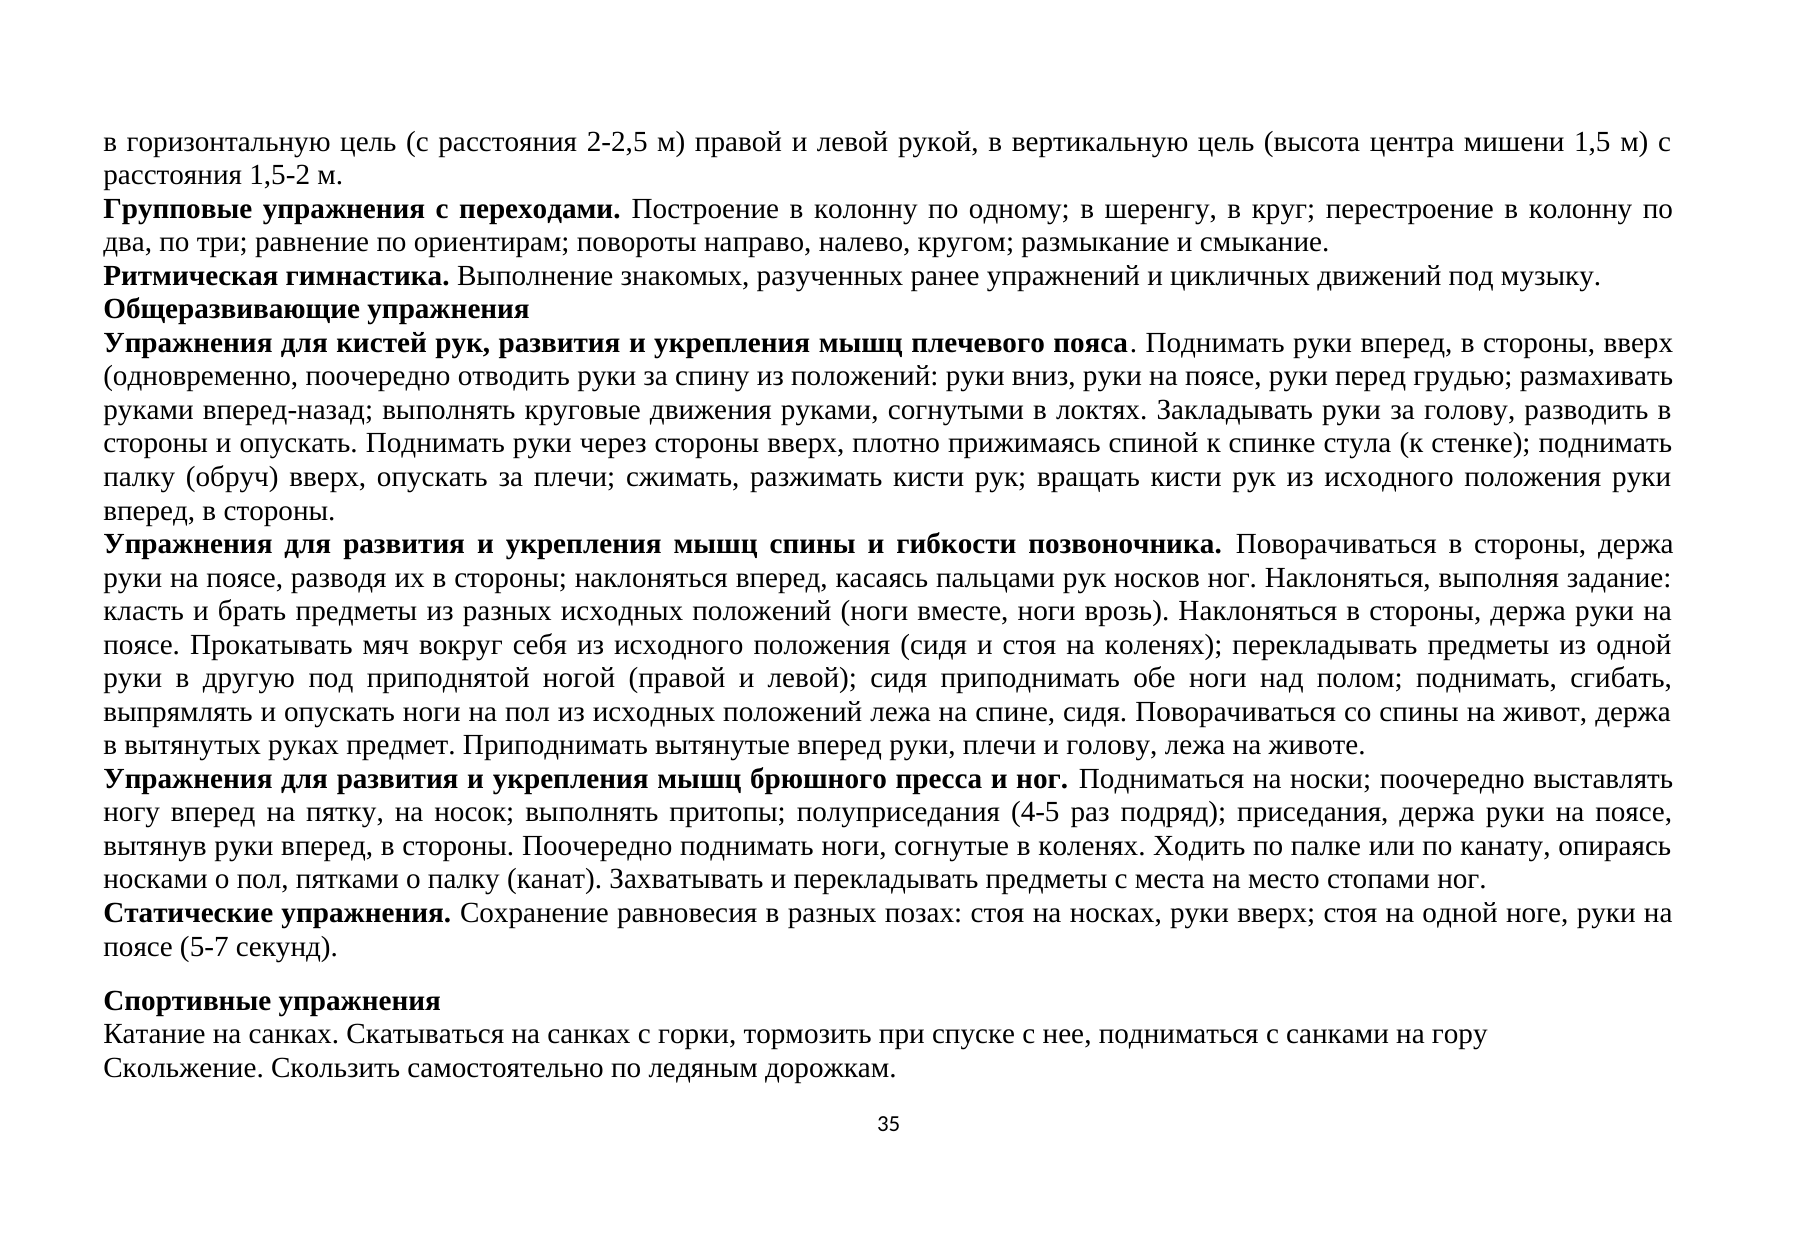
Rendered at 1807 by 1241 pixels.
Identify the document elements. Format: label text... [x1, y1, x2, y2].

text Скольжение. Скользить самостоятельно по ледяным дорожкам. [103, 1050, 1674, 1084]
text Спортивные упражнения [103, 983, 1674, 1017]
text Катание на санках. Скатываться на санках с горки, тормозить при спуске с нее, подниматься с санками на гору [103, 1017, 1674, 1050]
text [103, 124, 1674, 191]
text Упражнения для развития и укрепления мышц спины и гибкости позвоночника. Поворачиваться в стороны, держа руки на поясе, разводя их в стороны; наклоняться вперед, касаясь пальцами рук носков ног. Наклоняться, выполняя задание: класть и брать предметы из разных исходных положений (ноги вместе, ноги врозь). Наклоняться в стороны, держа руки на поясе. Прокатывать мяч вокруг себя из исходного положения (сидя и стоя на коленях); перекладывать предметы из одной руки в другую под приподнятой ногой (правой и левой); сидя приподнимать обе ноги над полом; поднимать, сгибать, выпрямлять и опускать ноги на пол из исходных положений лежа на спине, сидя. Поворачиваться со спины на живот, держа в вытянутых руках предмет. Приподнимать вытянутые вперед руки, плечи и голову, лежа на животе. [103, 526, 1674, 761]
text Ритмическая гимнастика. Выполнение знакомых, разученных ранее упражнений и цикличных движений под музыку. [103, 258, 1674, 291]
text Общеразвивающие упражнения [103, 291, 1674, 325]
text Упражнения для развития и укрепления мышц брюшного пресса и ног. Подниматься на носки; поочередно выставлять ногу вперед на пятку, на носок; выполнять притопы; полуприседания (4-5 раз подряд); приседания, держа руки на поясе, вытянув руки вперед, в стороны. Поочередно поднимать ноги, согнутые в коленях. Ходить по палке или по канату, опираясь носками о пол, пятками о палку (канат). Захватывать и перекладывать предметы с места на место стопами ног. [103, 761, 1674, 895]
text Групповые упражнения с переходами. Построение в колонну по одному; в шеренгу, в круг; перестроение в колонну по два, по три; равнение по ориентирам; повороты направо, налево, кругом; размыкание и смыкание. [103, 191, 1674, 258]
text Статические упражнения. Сохранение равновесия в разных позах: стоя на носках, руки вверх; стоя на одной ноге, руки на поясе (5-7 секунд). [103, 895, 1674, 962]
text Упражнения для кистей рук, развития и укрепления мышц плечевого пояса. Поднимать руки вперед, в стороны, вверх (одновременно, поочередно отводить руки за спину из положений: руки вниз, руки на поясе, руки перед грудью; размахивать руками вперед-назад; выполнять круговые движения руками, согнутыми в локтях. Закладывать руки за голову, разводить в стороны и опускать. Поднимать руки через стороны вверх, плотно прижимаясь спиной к спинке стула (к стенке); поднимать палку (обруч) вверх, опускать за плечи; сжимать, разжимать кисти рук; вращать кисти рук из исходного положения руки вперед, в стороны. [103, 325, 1674, 526]
